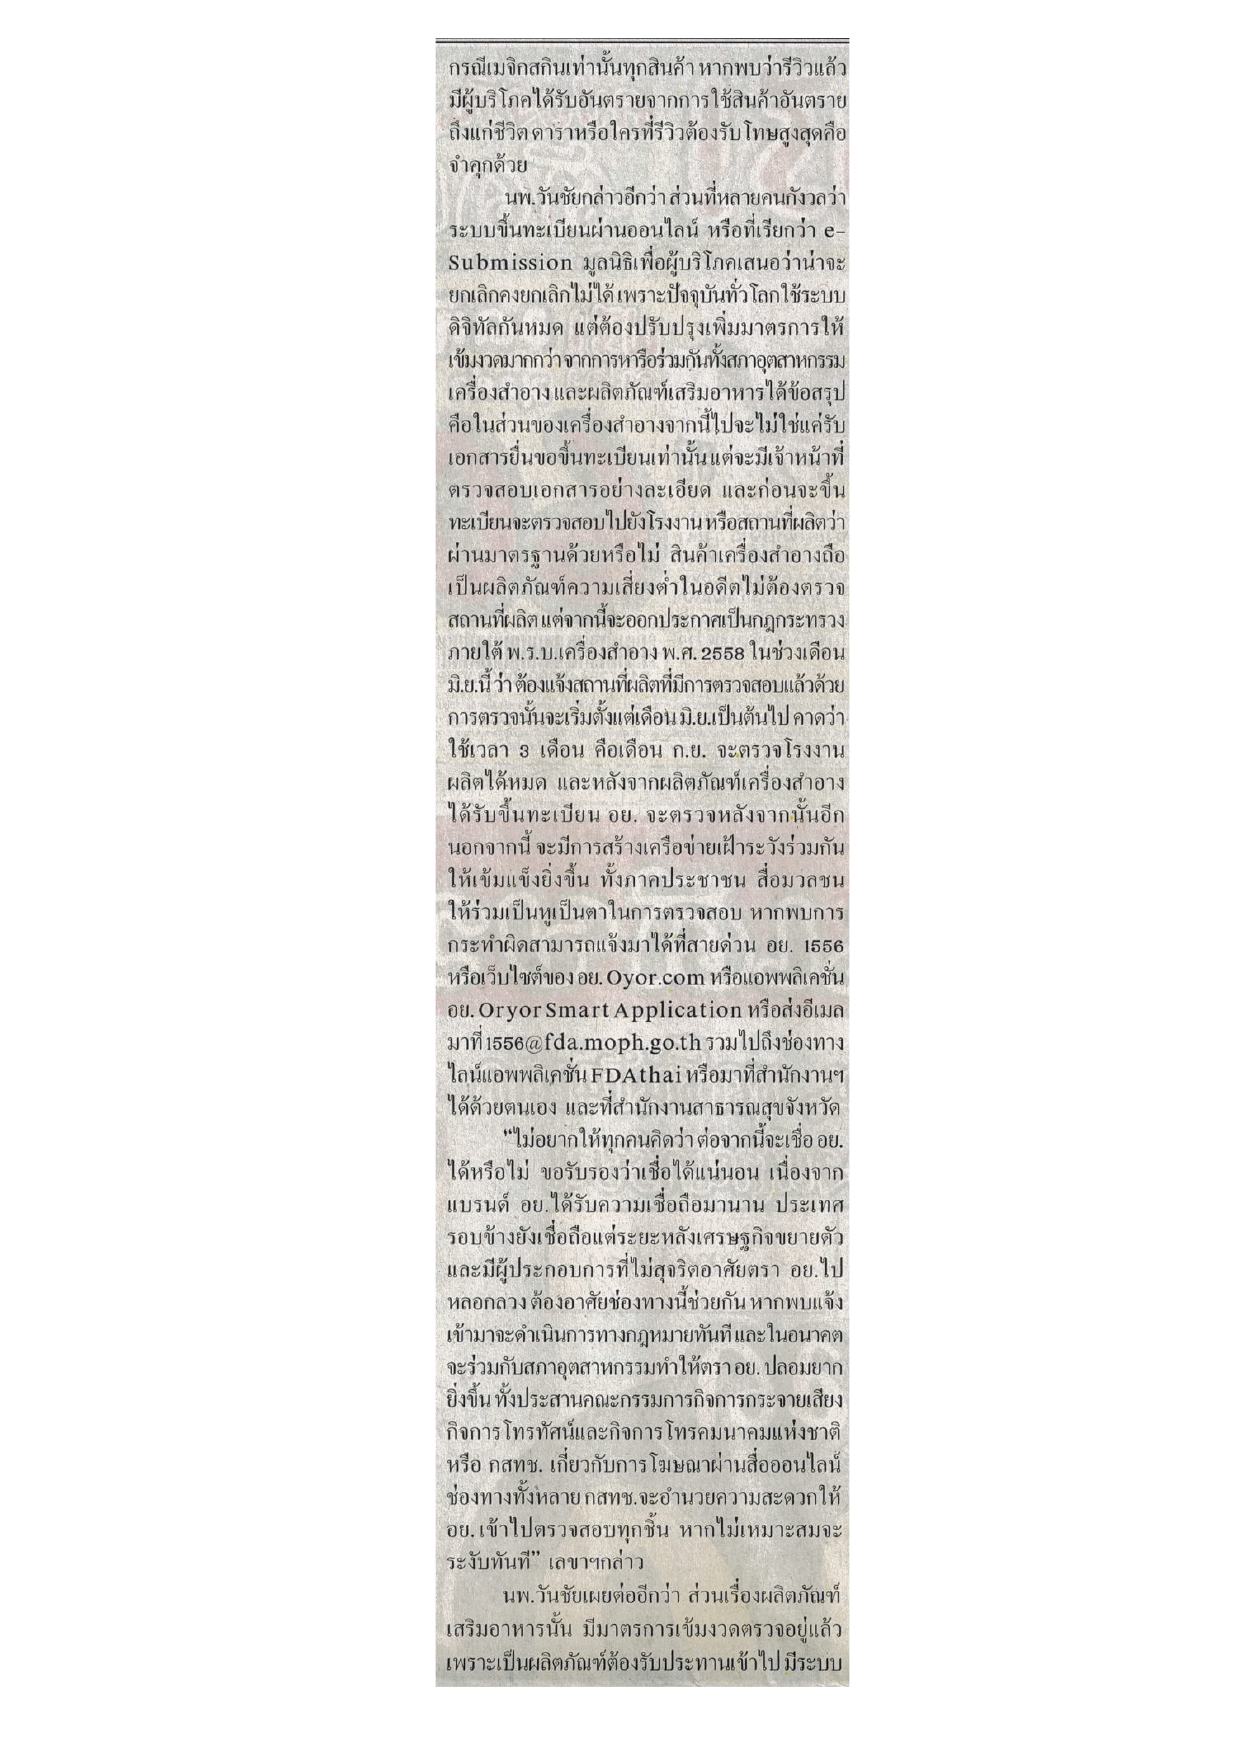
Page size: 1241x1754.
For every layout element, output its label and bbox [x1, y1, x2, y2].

picture [435, 38, 850, 1687]
